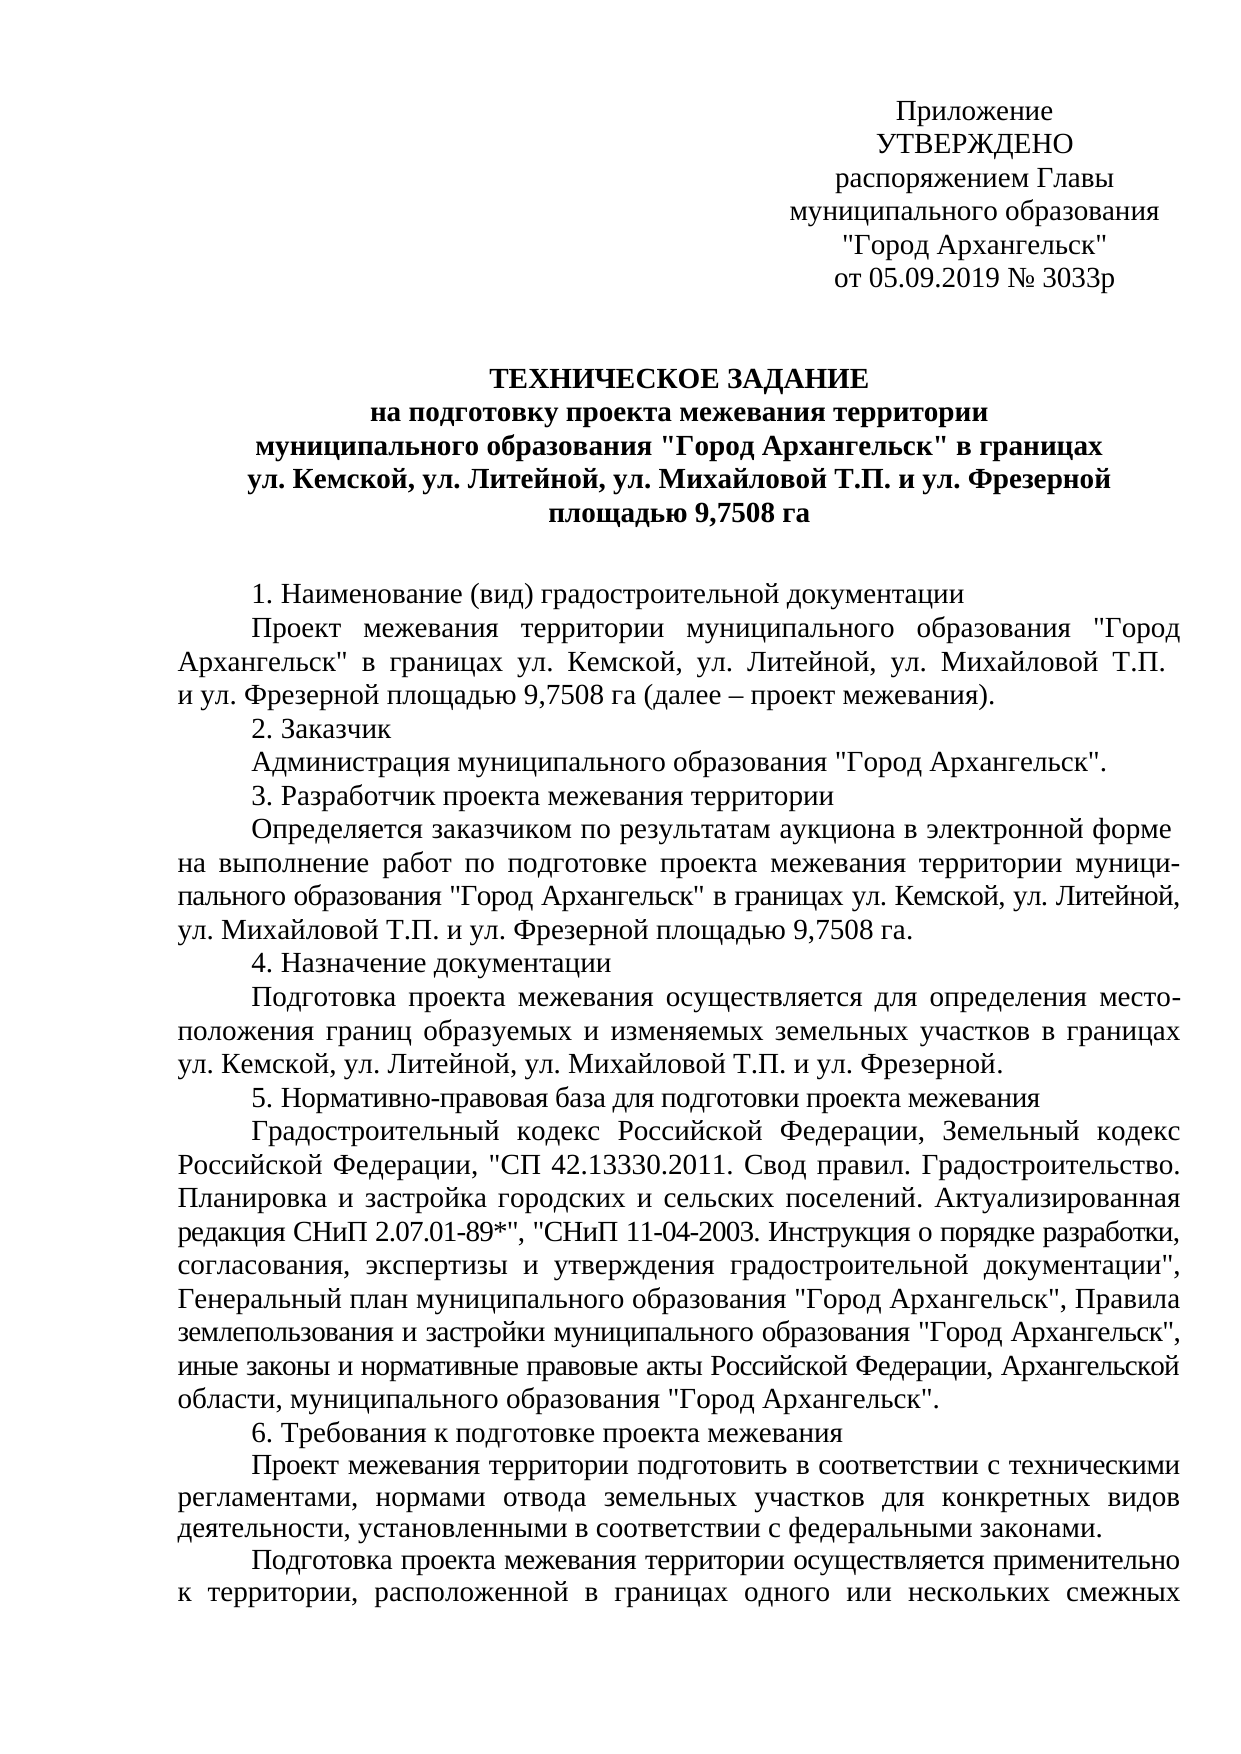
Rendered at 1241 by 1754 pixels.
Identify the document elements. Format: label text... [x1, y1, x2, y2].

text на подготовку проекта межевания территории [177, 394, 1181, 428]
list Разработчик проекта межевания территории [251, 778, 1181, 811]
text "Город Архангельск" [768, 227, 1181, 260]
text Проект межевания территории подготовить в соответствии с техническими регламентами, нормами отвода земельных участков для конкретных видов деятельности, установленными в соответствии с федеральными законами. [177, 1449, 1181, 1544]
list Наименование (вид) градостроительной документации [177, 577, 1181, 610]
list Требования к подготовке проекта межевания [251, 1415, 1181, 1449]
text Администрация муниципального образования "Город Архангельск". [177, 744, 1181, 778]
text Проект межевания территории муниципального образования "Город Архангельск" в границах ул. Кемской, ул. Литейной, ул. Михайловой Т.П. и ул. Фрезерной площадью 9,7508 га (далее – проект межевания). [177, 610, 1181, 711]
text ТЕХНИЧЕСКОЕ ЗАДАНИЕ [177, 361, 1181, 394]
text Приложение [768, 93, 1181, 126]
text Подготовка проекта межевания осуществляется для определения место-положения границ образуемых и изменяемых земельных участков в границах ул. Кемской, ул. Литейной, ул. Михайловой Т.П. и ул. Фрезерной. [177, 979, 1181, 1080]
text Определяется заказчиком по результатам аукциона в электронной форме на выполнение работ по подготовке проекта межевания территории муници-пального образования "Город Архангельск" в границах ул. Кемской, ул. Литейной, ул. Михайловой Т.П. и ул. Фрезерной площадью 9,7508 га. [177, 811, 1181, 946]
text УТВЕРЖДЕНО [768, 126, 1181, 160]
text муниципального образования "Город Архангельск" в границах [177, 428, 1181, 462]
list Заказчик [177, 711, 1181, 744]
list Нормативно-правовая база для подготовки проекта межевания [251, 1080, 1181, 1113]
text распоряжением Главы [768, 160, 1181, 193]
text Градостроительный кодекс Российской Федерации, Земельный кодекс Российской Федерации, "СП 42.13330.2011. Свод правил. Градостроительство. Планировка и застройка городских и сельских поселений. Актуализированная редакция СНиП 2.07.01-89*", "СНиП 11-04-2003. Инструкция о порядке разработки, согласования, экспертизы и утверждения градостроительной документации", Генеральный план муниципального образования "Город Архангельск", Правила землепользования и застройки муниципального образования "Город Архангельск", иные законы и нормативные правовые акты Российской Федерации, Архангельской области, муниципального образования "Город Архангельск". [177, 1113, 1181, 1415]
text от 05.09.2019 № 3033р [768, 260, 1181, 294]
text ул. Кемской, ул. Литейной, ул. Михайловой Т.П. и ул. Фрезерной площадью 9,7508 га [177, 462, 1181, 529]
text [177, 1544, 1181, 1608]
text муниципального образования [768, 193, 1181, 227]
list Назначение документации [177, 946, 1181, 979]
